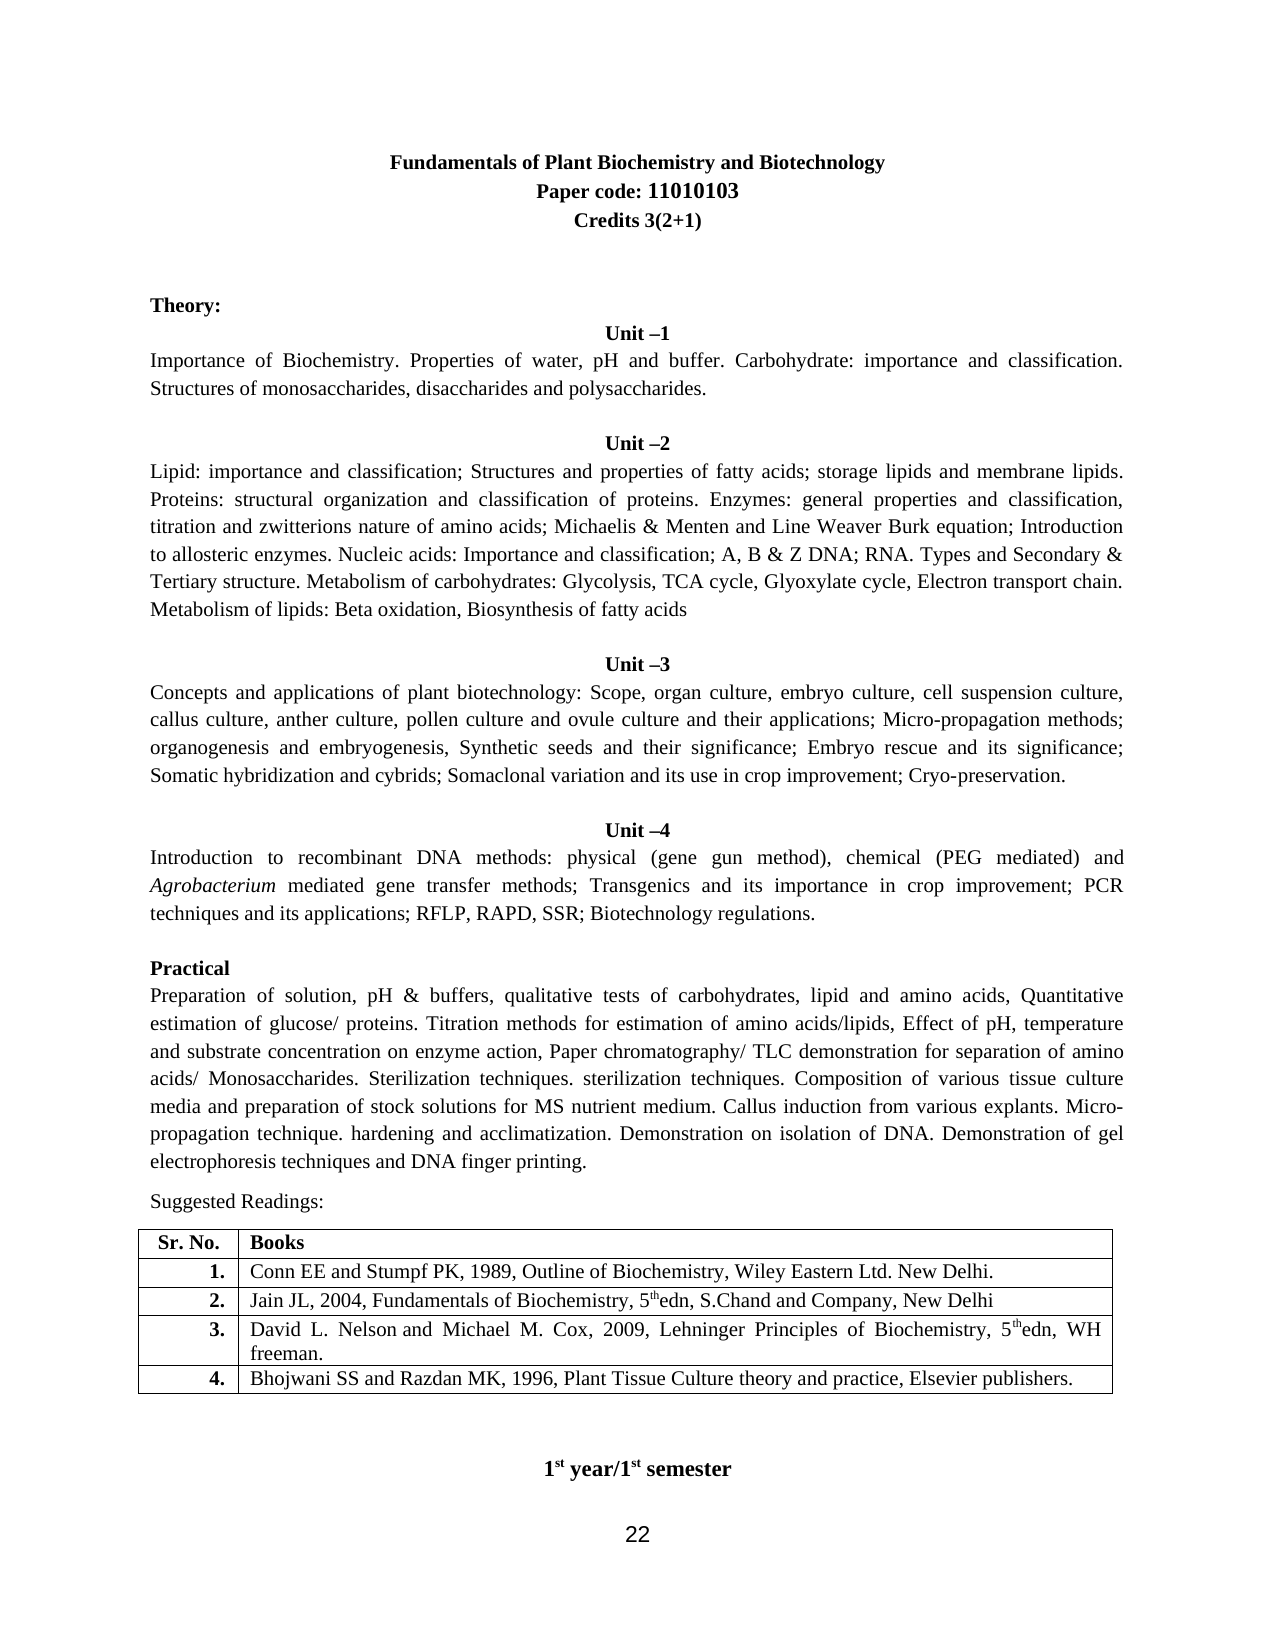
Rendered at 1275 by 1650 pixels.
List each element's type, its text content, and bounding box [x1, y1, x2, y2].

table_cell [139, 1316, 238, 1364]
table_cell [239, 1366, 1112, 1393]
text Suggested Readings: [150, 1189, 1125, 1213]
table_header Sr. No. [139, 1230, 238, 1258]
table_cell [139, 1259, 238, 1287]
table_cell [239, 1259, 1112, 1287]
text Theory: [150, 293, 1125, 317]
text Paper code: 11010103 [150, 178, 1125, 204]
text Credits 3(2+1) [150, 208, 1125, 232]
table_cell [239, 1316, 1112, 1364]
text 1st year/1st semester [150, 1455, 1125, 1481]
text Unit –2 [150, 431, 1125, 455]
text Lipid: importance and classification; Structures and properties of fatty acids; storage lipids and membrane lipids. Proteins: structural organization and classification of proteins. Enzymes: general properties and classification, titration and zwitterions nature of amino acids; Michaelis & Menten and Line Weaver Burk equation; Introduction to allosteric enzymes. Nucleic acids: Importance and classification; A, B & Z DNA; RNA. Types and Secondary & Tertiary structure. Metabolism of carbohydrates: Glycolysis, TCA cycle, Glyoxylate cycle, Electron transport chain. Metabolism of lipids: Beta oxidation, Biosynthesis of fatty acids [150, 459, 1125, 621]
text Concepts and applications of plant biotechnology: Scope, organ culture, embryo culture, cell suspension culture, callus culture, anther culture, pollen culture and ovule culture and their applications; Micro-propagation methods; organogenesis and embryogenesis, Synthetic seeds and their significance; Embryo rescue and its significance; Somatic hybridization and cybrids; Somaclonal variation and its use in crop improvement; Cryo-preservation. [150, 680, 1125, 787]
text Preparation of solution, pH & buffers, qualitative tests of carbohydrates, lipid and amino acids, Quantitative estimation of glucose/ proteins. Titration methods for estimation of amino acids/lipids, Effect of pH, temperature and substrate concentration on enzyme action, Paper chromatography/ TLC demonstration for separation of amino acids/ Monosaccharides. Sterilization techniques. sterilization techniques. Composition of various tissue culture media and preparation of stock solutions for MS nutrient medium. Callus induction from various explants. Micro-propagation technique. hardening and acclimatization. Demonstration on isolation of DNA. Demonstration of gel electrophoresis techniques and DNA finger printing. [150, 983, 1125, 1173]
text Introduction to recombinant DNA methods: physical (gene gun method), chemical (PEG mediated) and Agrobacterium mediated gene transfer methods; Transgenics and its importance in crop improvement; PCR techniques and its applications; RFLP, RAPD, SSR; Biotechnology regulations. [150, 845, 1125, 924]
text Unit –4 [150, 818, 1125, 842]
table_header Books [239, 1230, 1112, 1258]
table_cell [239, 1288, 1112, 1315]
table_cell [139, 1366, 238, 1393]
text Practical [150, 956, 1125, 980]
text Importance of Biochemistry. Properties of water, pH and buffer. Carbohydrate: importance and classification. Structures of monosaccharides, disaccharides and polysaccharides. [150, 348, 1125, 400]
text Unit –3 [150, 652, 1125, 676]
text Unit –1 [150, 321, 1125, 345]
text Fundamentals of Plant Biochemistry and Biotechnology [150, 150, 1125, 174]
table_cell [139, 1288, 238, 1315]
